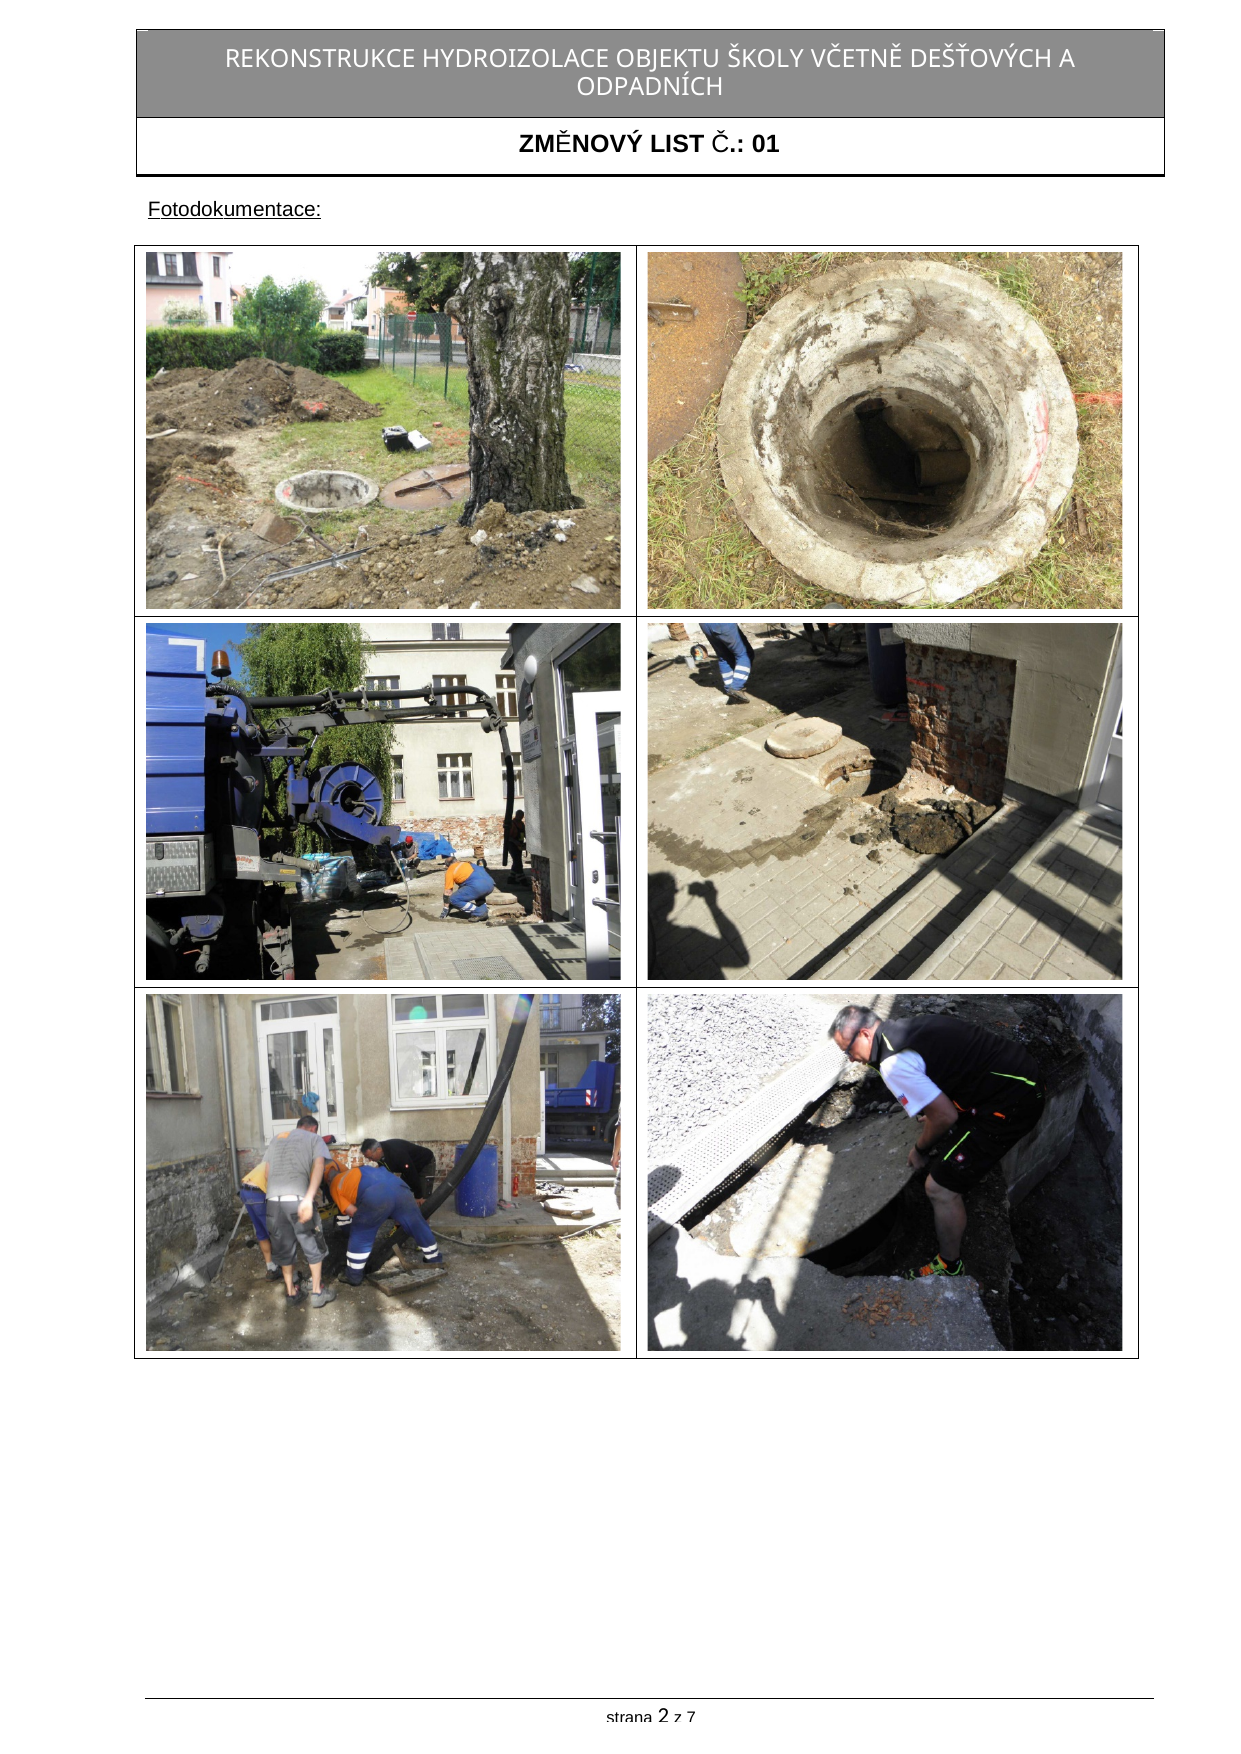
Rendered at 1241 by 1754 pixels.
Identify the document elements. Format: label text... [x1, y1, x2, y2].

picture [146, 994, 621, 1351]
picture [647, 994, 1123, 1351]
table_header [637, 246, 1138, 616]
picture [146, 252, 621, 609]
table_header [135, 246, 636, 616]
table_cell [637, 617, 1138, 987]
table_cell [135, 988, 636, 1358]
picture [647, 252, 1123, 609]
table_cell [637, 988, 1138, 1358]
table_cell [135, 617, 636, 987]
text Fotodokumentace: [148, 197, 1178, 221]
picture [146, 623, 621, 980]
picture [647, 623, 1123, 980]
